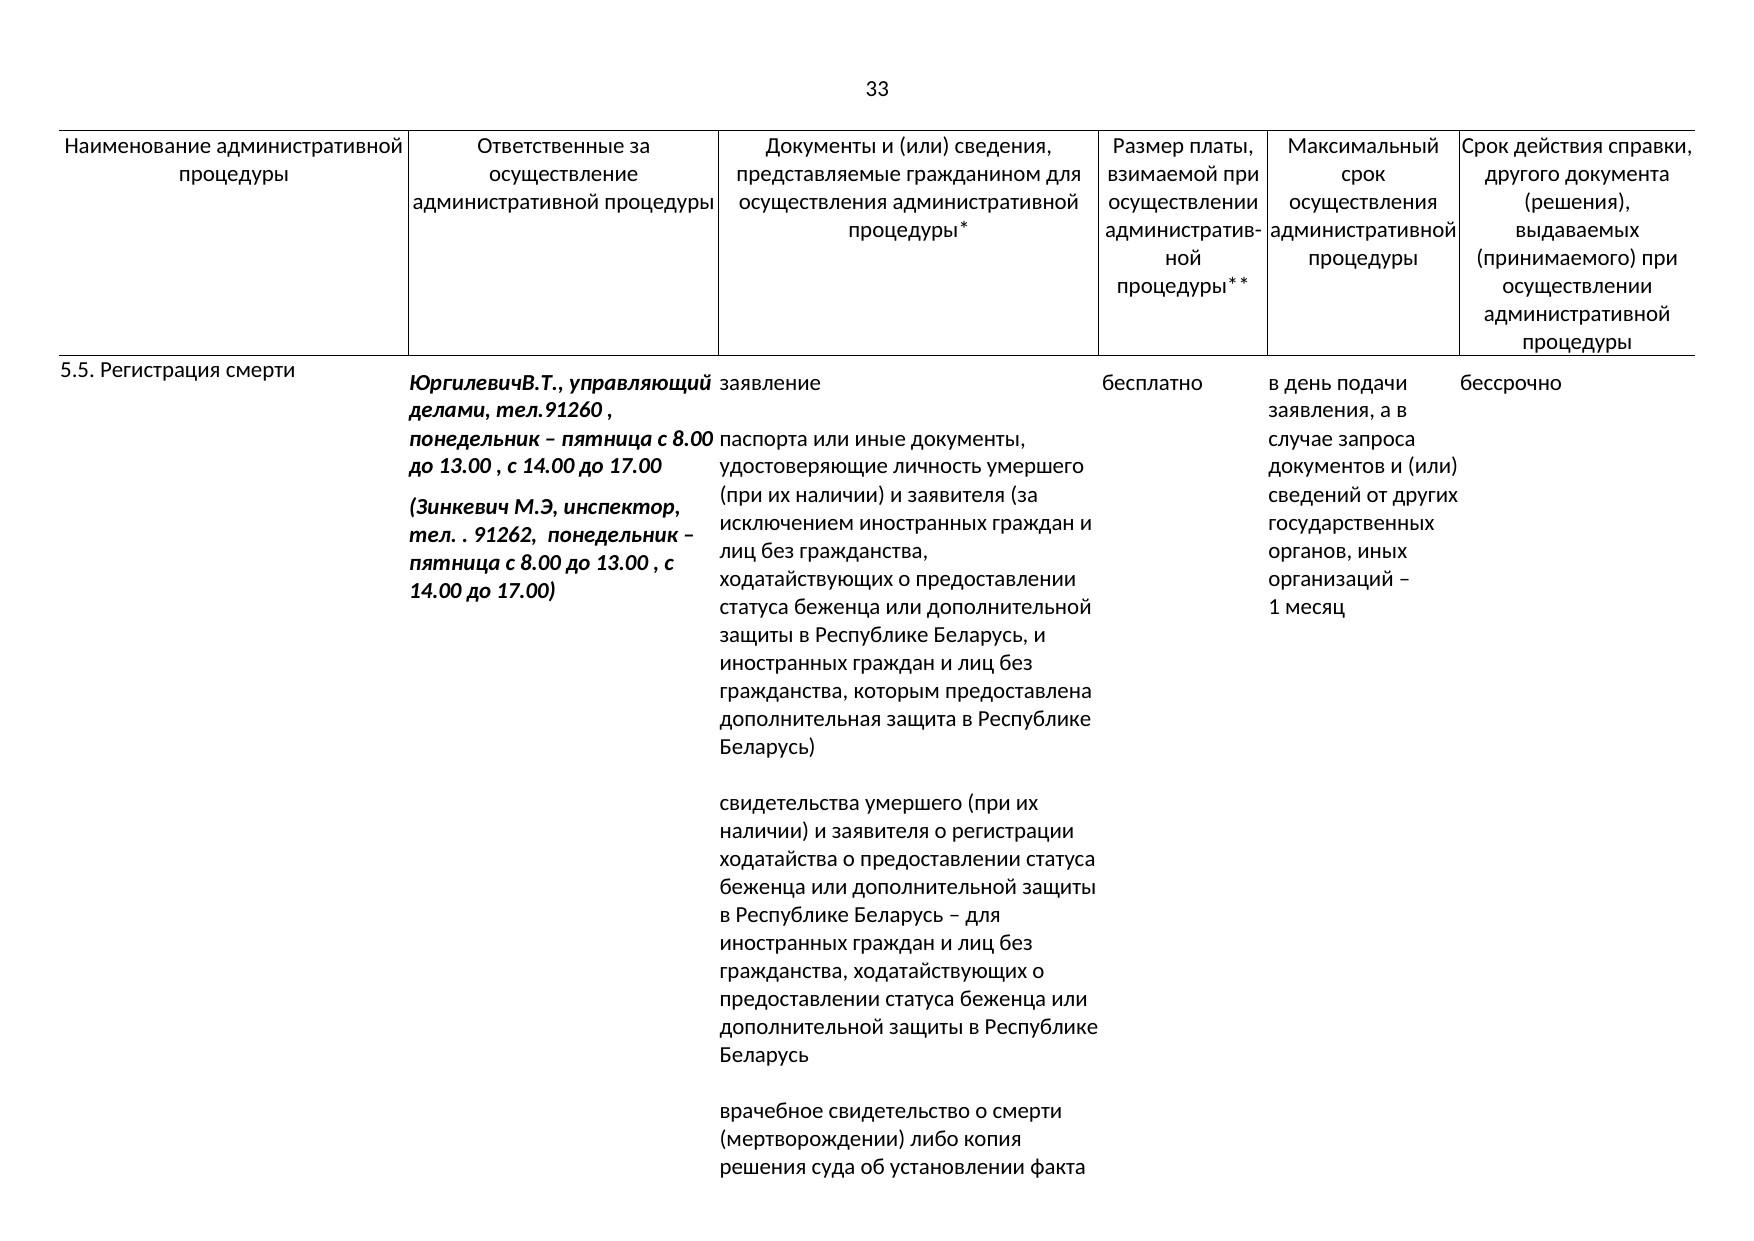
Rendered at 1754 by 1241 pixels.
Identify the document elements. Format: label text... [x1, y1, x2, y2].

table_cell бессрочно [1459, 356, 1695, 1180]
table_header Размер платы, взимаемой при осуществлении административ-ной процедуры** [1099, 131, 1267, 355]
table_header Срок действия справки, другого документа (решения), выдаваемых (принимаемого) при осуществлении административной процедуры [1460, 131, 1695, 355]
table_header Наименование административной процедуры [59, 131, 408, 355]
table_header Ответственные за осуществление административной процедуры [409, 131, 718, 355]
table_cell бесплатно [1101, 356, 1267, 1180]
table_cell 5.5. Регистрация смерти [59, 356, 408, 1180]
table_cell в день подачи заявления, а в случае запроса документов и (или) сведений от других государственных органов, иных организаций – 1 месяц [1268, 356, 1459, 1180]
table_header Документы и (или) сведения, представляемые гражданином для осуществления административной процедуры* [719, 131, 1098, 355]
table_header Максимальный срок осуществления административной процедуры [1268, 131, 1459, 355]
